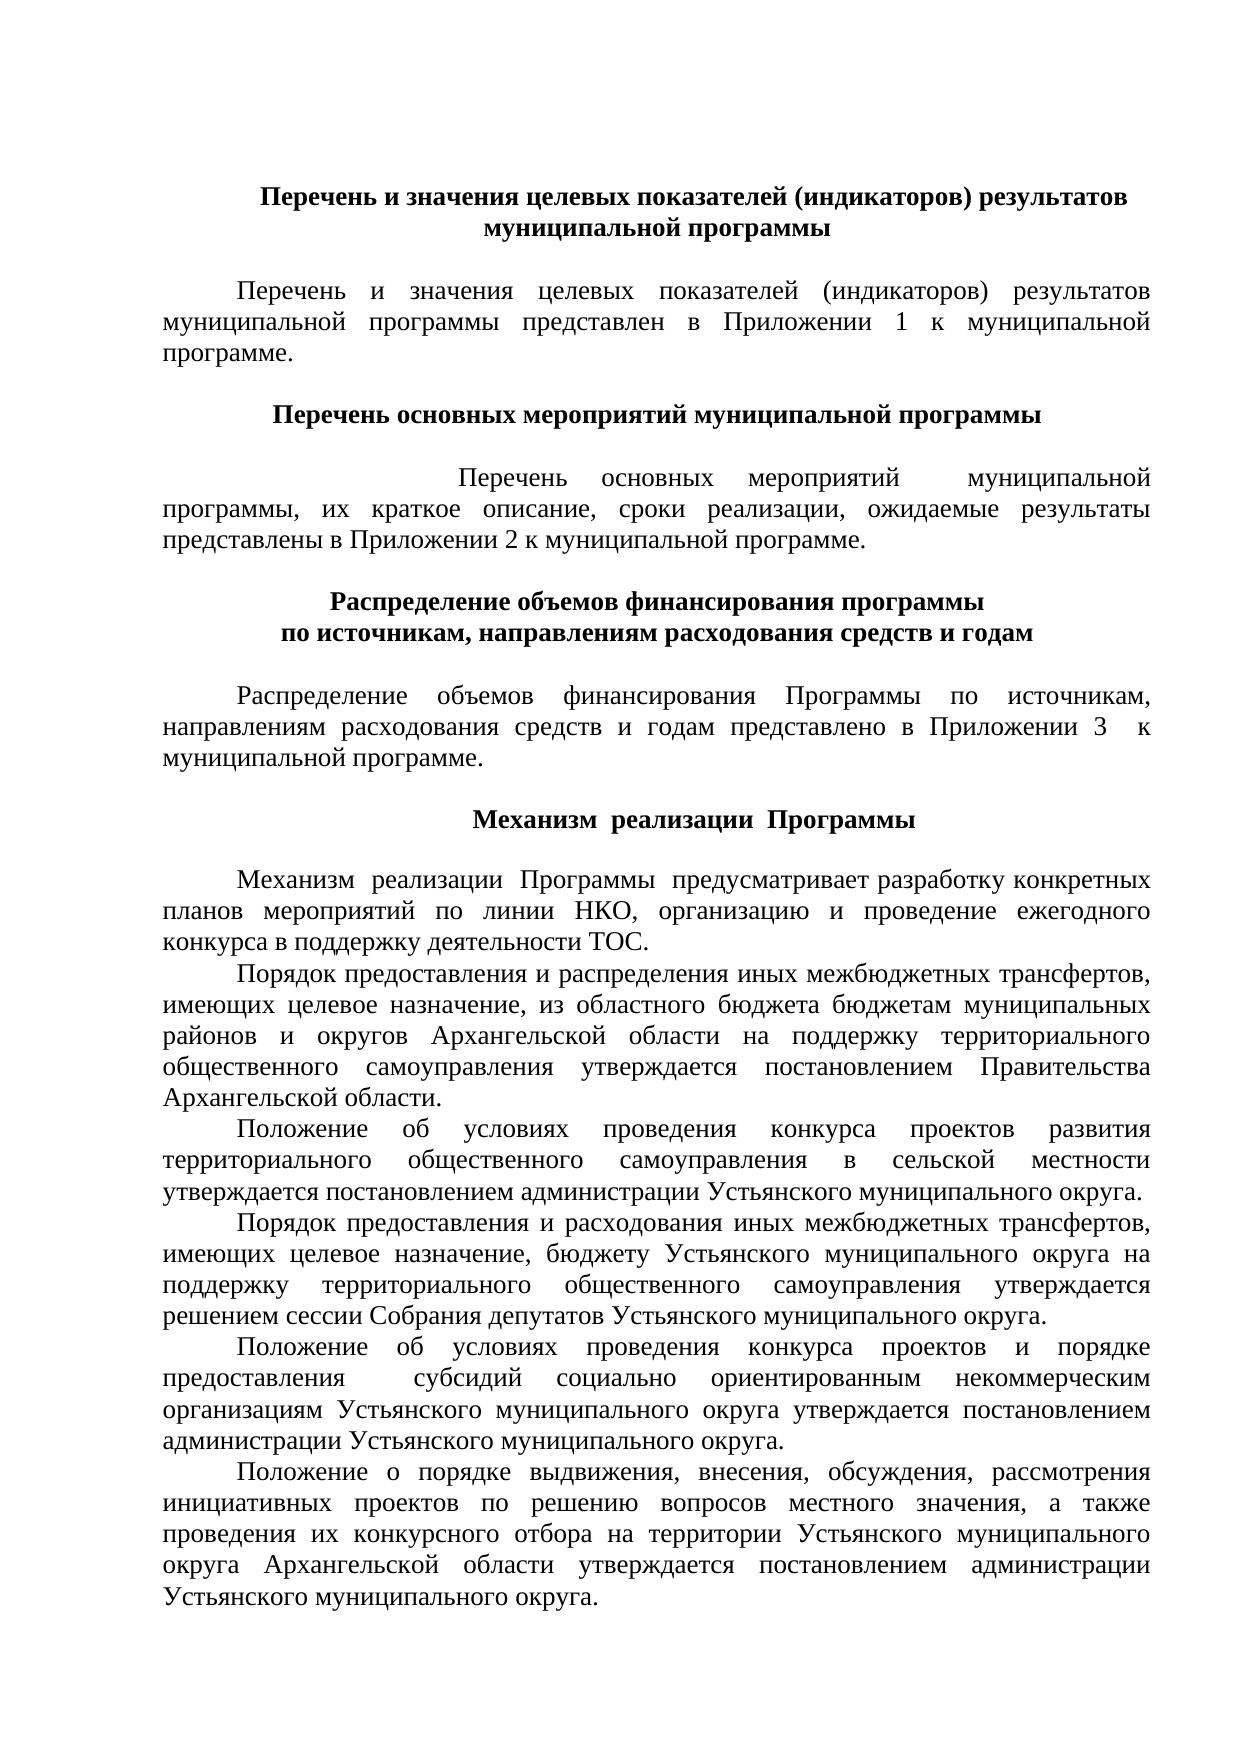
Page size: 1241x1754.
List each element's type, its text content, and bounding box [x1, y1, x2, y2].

text Положение об условиях проведения конкурса проектов и порядке предоставления субсидий социально ориентированным некоммерческим организациям Устьянского муниципального округа утверждается постановлением администрации Устьянского муниципального округа. [162, 1330, 1152, 1455]
text Перечень основных мероприятий муниципальной программы [162, 398, 1152, 429]
text Порядок предоставления и расходования иных межбюджетных трансфертов, имеющих целевое назначение, бюджету Устьянского муниципального округа на поддержку территориального общественного самоуправления утверждается решением сессии Собрания депутатов Устьянского муниципального округа. [162, 1206, 1152, 1330]
text Перечень и значения целевых показателей (индикаторов) результатов муниципальной программы представлен в Приложении 1 к муниципальной программе. [162, 274, 1152, 367]
text Положение о порядке выдвижения, внесения, обсуждения, рассмотрения инициативных проектов по решению вопросов местного значения, а также проведения их конкурсного отбора на территории Устьянского муниципального округа Архангельской области утверждается постановлением администрации Устьянского муниципального округа. [162, 1455, 1152, 1611]
text Перечень и значения целевых показателей (индикаторов) результатов муниципальной программы [162, 180, 1152, 243]
text по источникам, направлениям расходования средств и годам [162, 616, 1152, 648]
text Механизм реализации Программы [162, 803, 1152, 834]
text Механизм реализации Программы предусматривает разработку конкретных планов мероприятий по линии НКО, организацию и проведение ежегодного конкурса в поддержку деятельности ТОС. [162, 863, 1152, 957]
text Распределение объемов финансирования программы [162, 585, 1152, 616]
text Перечень основных мероприятий муниципальной программы, их краткое описание, сроки реализации, ожидаемые результаты представлены в Приложении 2 к муниципальной программе. [162, 461, 1152, 554]
text Распределение объемов финансирования Программы по источникам, направлениям расходования средств и годам представлено в Приложении 3 к муниципальной программе. [162, 679, 1152, 772]
text Положение об условиях проведения конкурса проектов развития территориального общественного самоуправления в сельской местности утверждается постановлением администрации Устьянского муниципального округа. [162, 1112, 1152, 1206]
text Порядок предоставления и распределения иных межбюджетных трансфертов, имеющих целевое назначение, из областного бюджета бюджетам муниципальных районов и округов Архангельской области на поддержку территориального общественного самоуправления утверждается постановлением Правительства Архангельской области. [162, 957, 1152, 1112]
